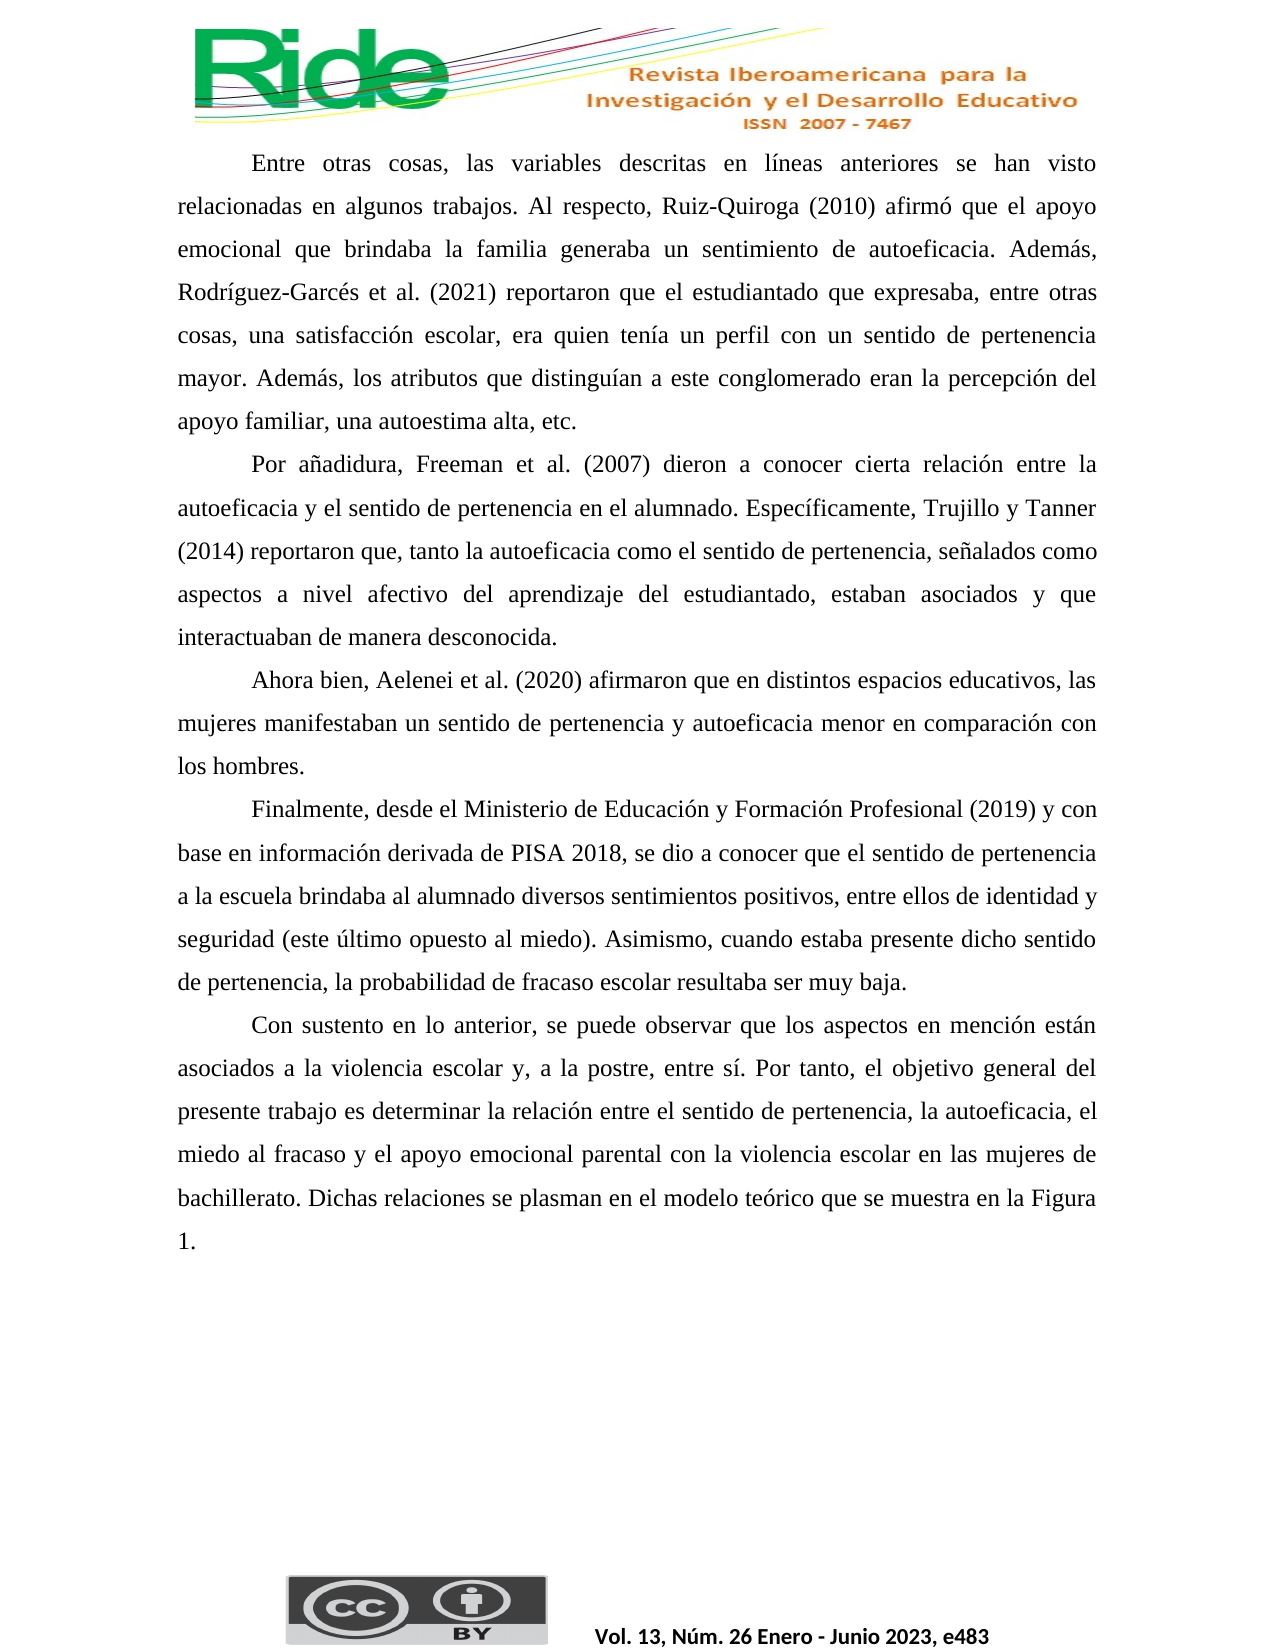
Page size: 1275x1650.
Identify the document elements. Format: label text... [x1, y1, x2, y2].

text Finalmente, desde el Ministerio de Educación y Formación Profesional (2019) y con base en información derivada de PISA 2018, se dio a conocer que el sentido de pertenencia a la escuela brindaba al alumnado diversos sentimientos positivos, entre ellos de identidad y seguridad (este último opuesto al miedo). Asimismo, cuando estaba presente dicho sentido de pertenencia, la probabilidad de fracaso escolar resultaba ser muy baja. [177, 794, 1098, 996]
text Por añadidura, Freeman et al. (2007) dieron a conocer cierta relación entre la autoeficacia y el sentido de pertenencia en el alumnado. Específicamente, Trujillo y Tanner (2014) reportaron que, tanto la autoeficacia como el sentido de pertenencia, señalados como aspectos a nivel afectivo del aprendizaje del estudiantado, estaban asociados y que interactuaban de manera desconocida. [177, 449, 1098, 651]
text Con sustento en lo anterior, se puede observar que los aspectos en mención están asociados a la violencia escolar y, a la postre, entre sí. Por tanto, el objetivo general del presente trabajo es determinar la relación entre el sentido de pertenencia, la autoeficacia, el miedo al fracaso y el apoyo emocional parental con la violencia escolar en las mujeres de bachillerato. Dichas relaciones se plasman en el modelo teórico que se muestra en la Figura 1. [177, 1010, 1098, 1254]
picture [194, 28, 1081, 133]
text Entre otras cosas, las variables descritas en líneas anteriores se han visto relacionadas en algunos trabajos. Al respecto, Ruiz-Quiroga (2010) afirmó que el apoyo emocional que brindaba la familia generaba un sentimiento de autoeficacia. Además, Rodríguez-Garcés et al. (2021) reportaron que el estudiantado que expresaba, entre otras cosas, una satisfacción escolar, era quien tenía un perfil con un sentido de pertenencia mayor. Además, los atributos que distinguían a este conglomerado eran la percepción del apoyo familiar, una autoestima alta, etc. [177, 148, 1098, 435]
picture [285, 1575, 548, 1645]
text Ahora bien, Aelenei et al. (2020) afirmaron que en distintos espacios educativos, las mujeres manifestaban un sentido de pertenencia y autoeficacia menor en comparación con los hombres. [177, 665, 1098, 780]
